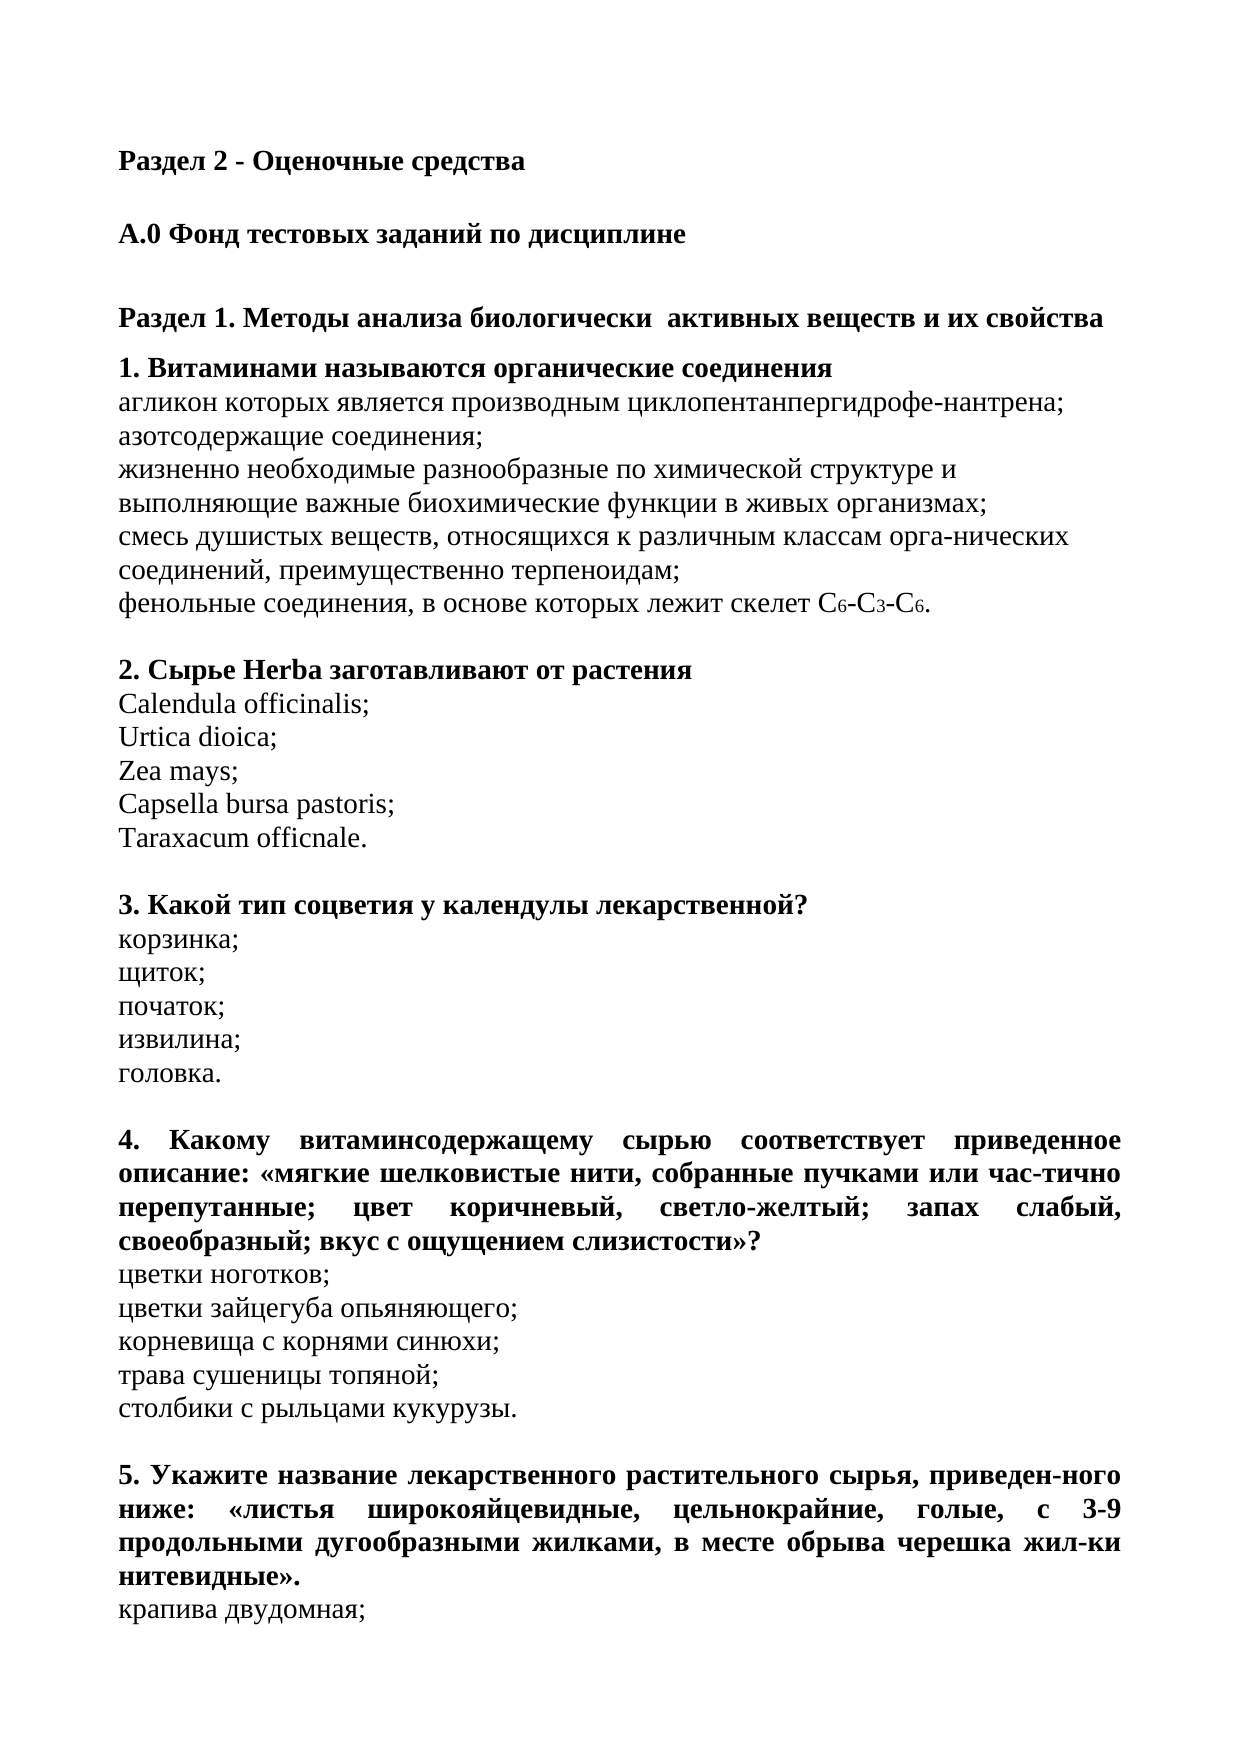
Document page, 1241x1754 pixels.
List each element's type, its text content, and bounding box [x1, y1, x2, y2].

list щиток; [118, 954, 1122, 988]
list Capsella bursa pastoris; [118, 787, 1122, 820]
list Taraxacum officnale. [118, 820, 1122, 854]
list початок; [118, 988, 1122, 1021]
list Urtica dioica; [118, 719, 1122, 753]
list смесь душистых веществ, относящихся к различным классам орга-нических соединений, преимущественно терпеноидам; [118, 518, 1122, 585]
text 4. Какому витаминсодержащему сырью соответствует приведенное описание: «мягкие шелковистые нити, собранные пучками или час-тично перепутанные; цвет коричневый, светло-желтый; запах слабый, своеобразный; вкус с ощущением слизистости»? [118, 1122, 1122, 1256]
list Zea mays; [118, 753, 1122, 787]
list агликон которых является производным циклопентанпергидрофе-нантрена; [118, 384, 1122, 418]
text 1. Витаминами называются органические соединения [118, 351, 1122, 384]
list Calendula officinalis; [118, 686, 1122, 719]
list корзинка; [118, 921, 1122, 954]
text А.0 Фонд тестовых заданий по дисциплине [118, 216, 1122, 250]
list крапива двудомная; [118, 1592, 1122, 1625]
list цветки зайцегуба опьяняющего; [118, 1290, 1122, 1323]
text 3. Какой тип соцветия у календулы лекарственной? [118, 887, 1141, 921]
text 2. Сырье Нerba заготавливают от растения [118, 652, 1141, 686]
list жизненно необходимые разнообразные по химической структуре и выполняющие важные биохимические функции в живых организмах; [118, 451, 1122, 518]
list головка. [118, 1055, 1122, 1088]
text 5. Укажите название лекарственного растительного сырья, приведен-ного ниже: «листья широкояйцевидные, цельнокрайние, голые, с 3-9 продольными дугообразными жилками, в месте обрыва черешка жил-ки нитевидные». [118, 1457, 1122, 1592]
list столбики с рыльцами кукурузы. [118, 1390, 1122, 1424]
list азотсодержащие соединения; [118, 418, 1122, 451]
list корневища с корнями синюхи; [118, 1323, 1122, 1357]
text Раздел 2 - Оценочные средства [118, 143, 1122, 177]
list трава сушеницы топяной; [118, 1357, 1122, 1390]
list фенольные соединения, в основе которых лежит скелет С6-С3-С6. [118, 585, 1122, 619]
text Раздел 1. Методы анализа биологичеcки активных веществ и их свойства [118, 300, 1122, 334]
list извилина; [118, 1021, 1122, 1055]
list цветки ноготков; [118, 1256, 1122, 1290]
